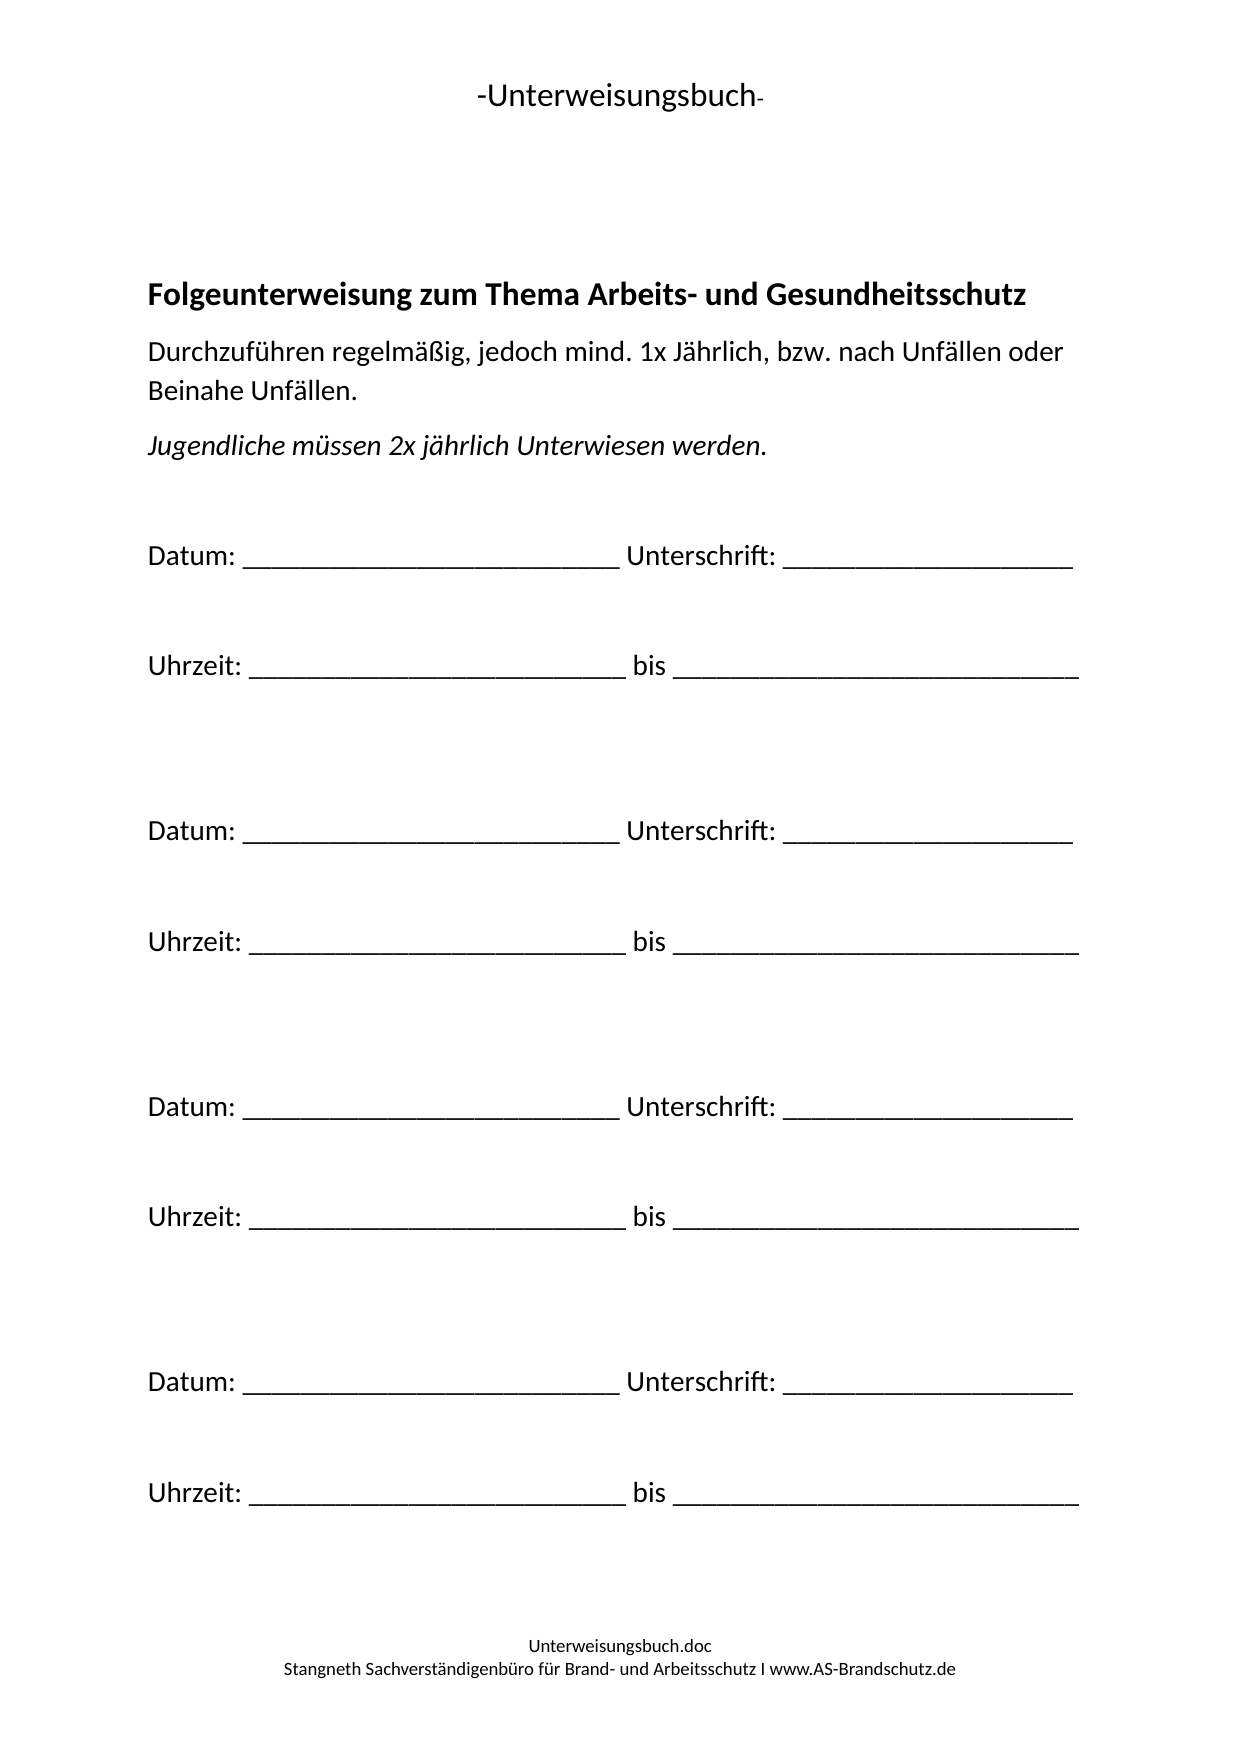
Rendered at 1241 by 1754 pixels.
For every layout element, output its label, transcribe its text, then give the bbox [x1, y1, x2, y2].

text Datum: __________________________ Unterschrift: ____________________ [148, 537, 1093, 573]
text Uhrzeit: __________________________ bis ____________________________ [148, 1198, 1093, 1234]
text Uhrzeit: __________________________ bis ____________________________ [148, 1474, 1093, 1509]
text Jugendliche müssen 2x jährlich Unterwiesen werden. [148, 427, 1093, 462]
text Uhrzeit: __________________________ bis ____________________________ [148, 923, 1093, 958]
text Folgeunterweisung zum Thema Arbeits- und Gesundheitsschutz [148, 273, 1093, 313]
text Durchzuführen regelmäßig, jedoch mind. 1x Jährlich, bzw. nach Unfällen oder Beinahe Unfällen. [148, 333, 1093, 407]
text Datum: __________________________ Unterschrift: ____________________ [148, 1363, 1093, 1399]
text Datum: __________________________ Unterschrift: ____________________ [148, 1088, 1093, 1124]
text Uhrzeit: __________________________ bis ____________________________ [148, 647, 1093, 683]
text Datum: __________________________ Unterschrift: ____________________ [148, 812, 1093, 848]
